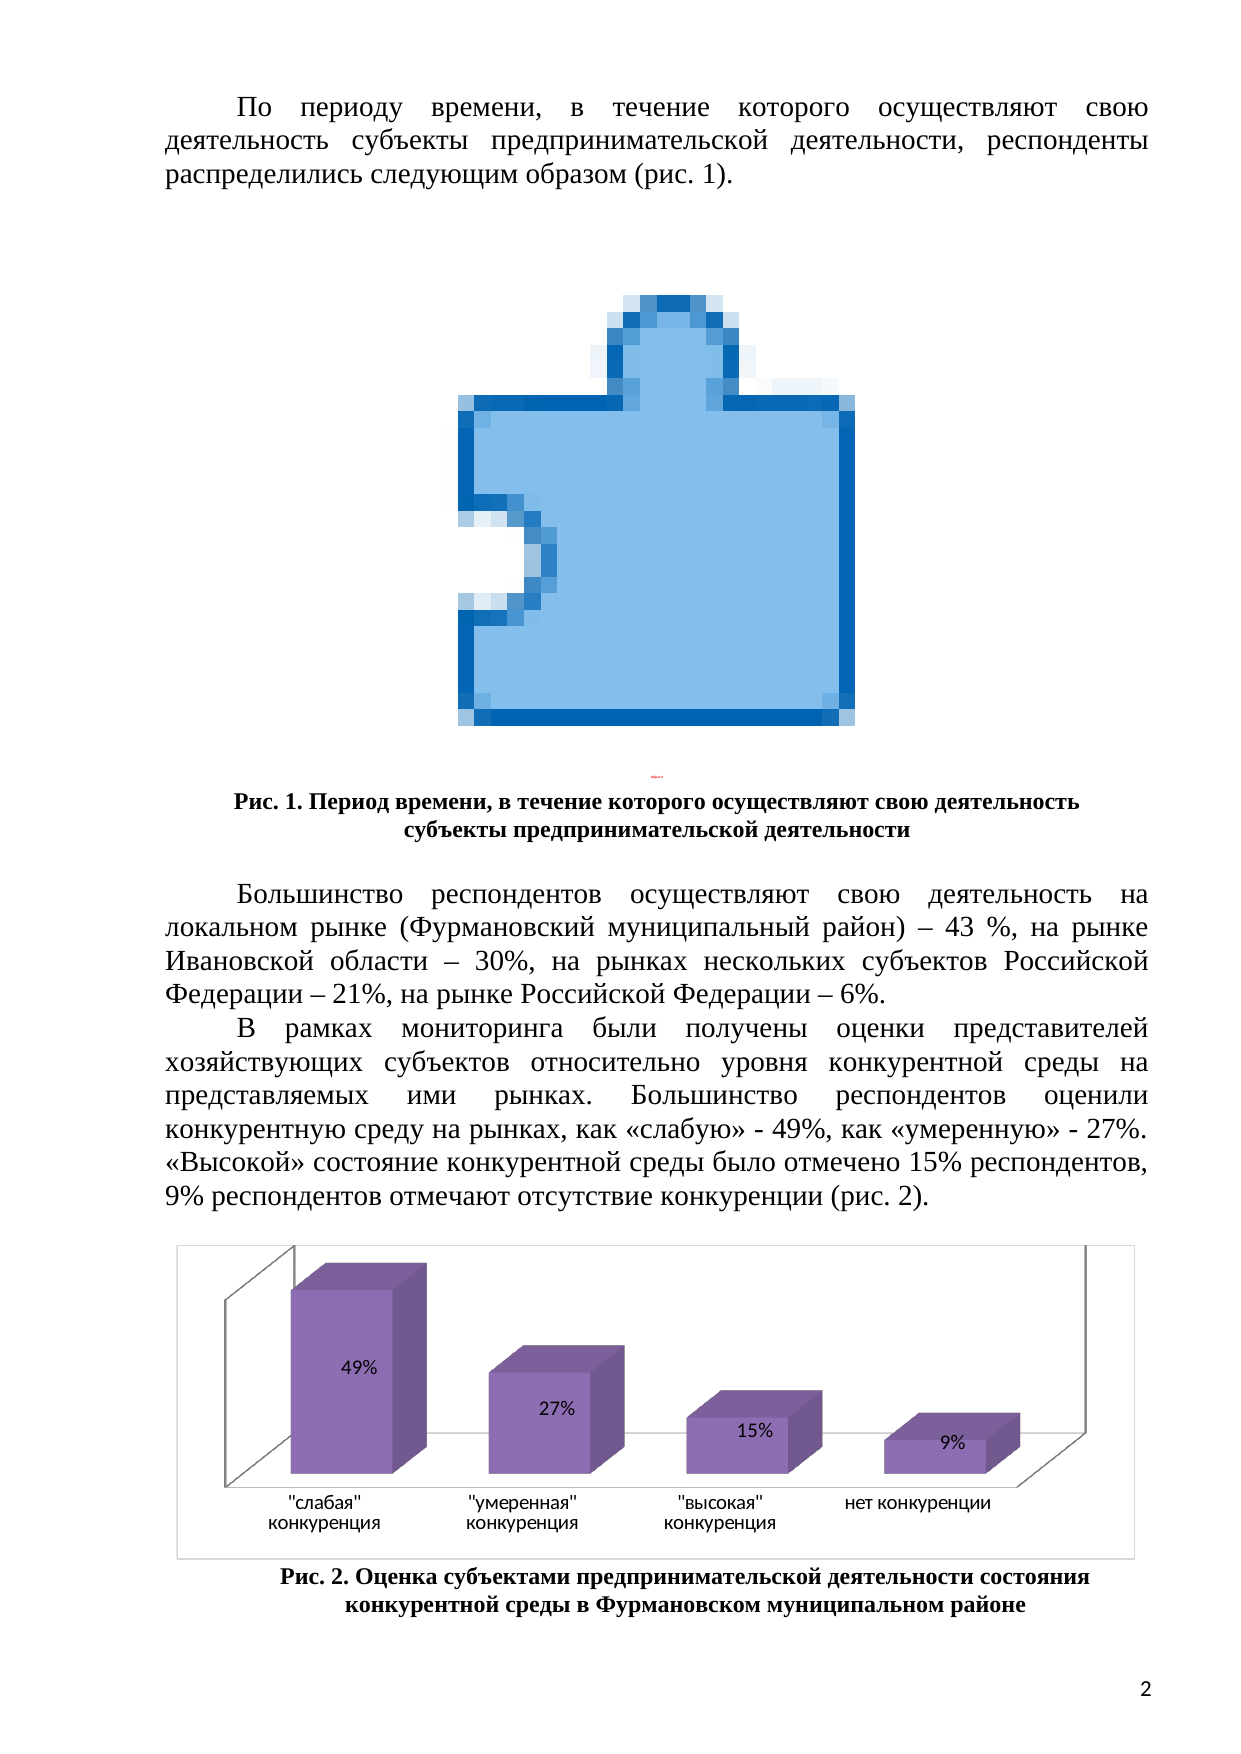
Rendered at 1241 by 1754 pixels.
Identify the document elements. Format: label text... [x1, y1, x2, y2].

text В рамках мониторинга были получены оценки представителей хозяйствующих субъектов относительно уровня конкурентной среды на представляемых ими рынках. Большинство респондентов оценили конкурентную среду на рынках, как «слабую» - 49%, как «умеренную» - 27%. «Высокой» состояние конкурентной среды было отмечено 15% респондентов, 9% респондентов отмечают отсутствие конкуренции (рис. 2). [165, 1010, 1149, 1211]
text конкурентной среды в Фурмановском муниципальном районе [165, 1590, 1149, 1617]
text По периоду времени, в течение которого осуществляют свою деятельность субъекты предпринимательской деятельности, респонденты распределились следующим образом (рис. 1). [165, 89, 1149, 189]
text Рис. 1. Период времени, в течение которого осуществляют свою деятельность [162, 787, 1152, 815]
text Рис. 2. Оценка субъектами предпринимательской деятельности состояния [165, 1562, 1149, 1590]
text Большинство респондентов осуществляют свою деятельность на локальном рынке (Фурмановский муниципальный район) – 43 %, на рынке Ивановской области – 30%, на рынках нескольких субъектов Российской Федерации – 21%, на рынке Российской Федерации – 6%. [165, 876, 1149, 1010]
text субъекты предпринимательской деятельности [162, 815, 1152, 842]
